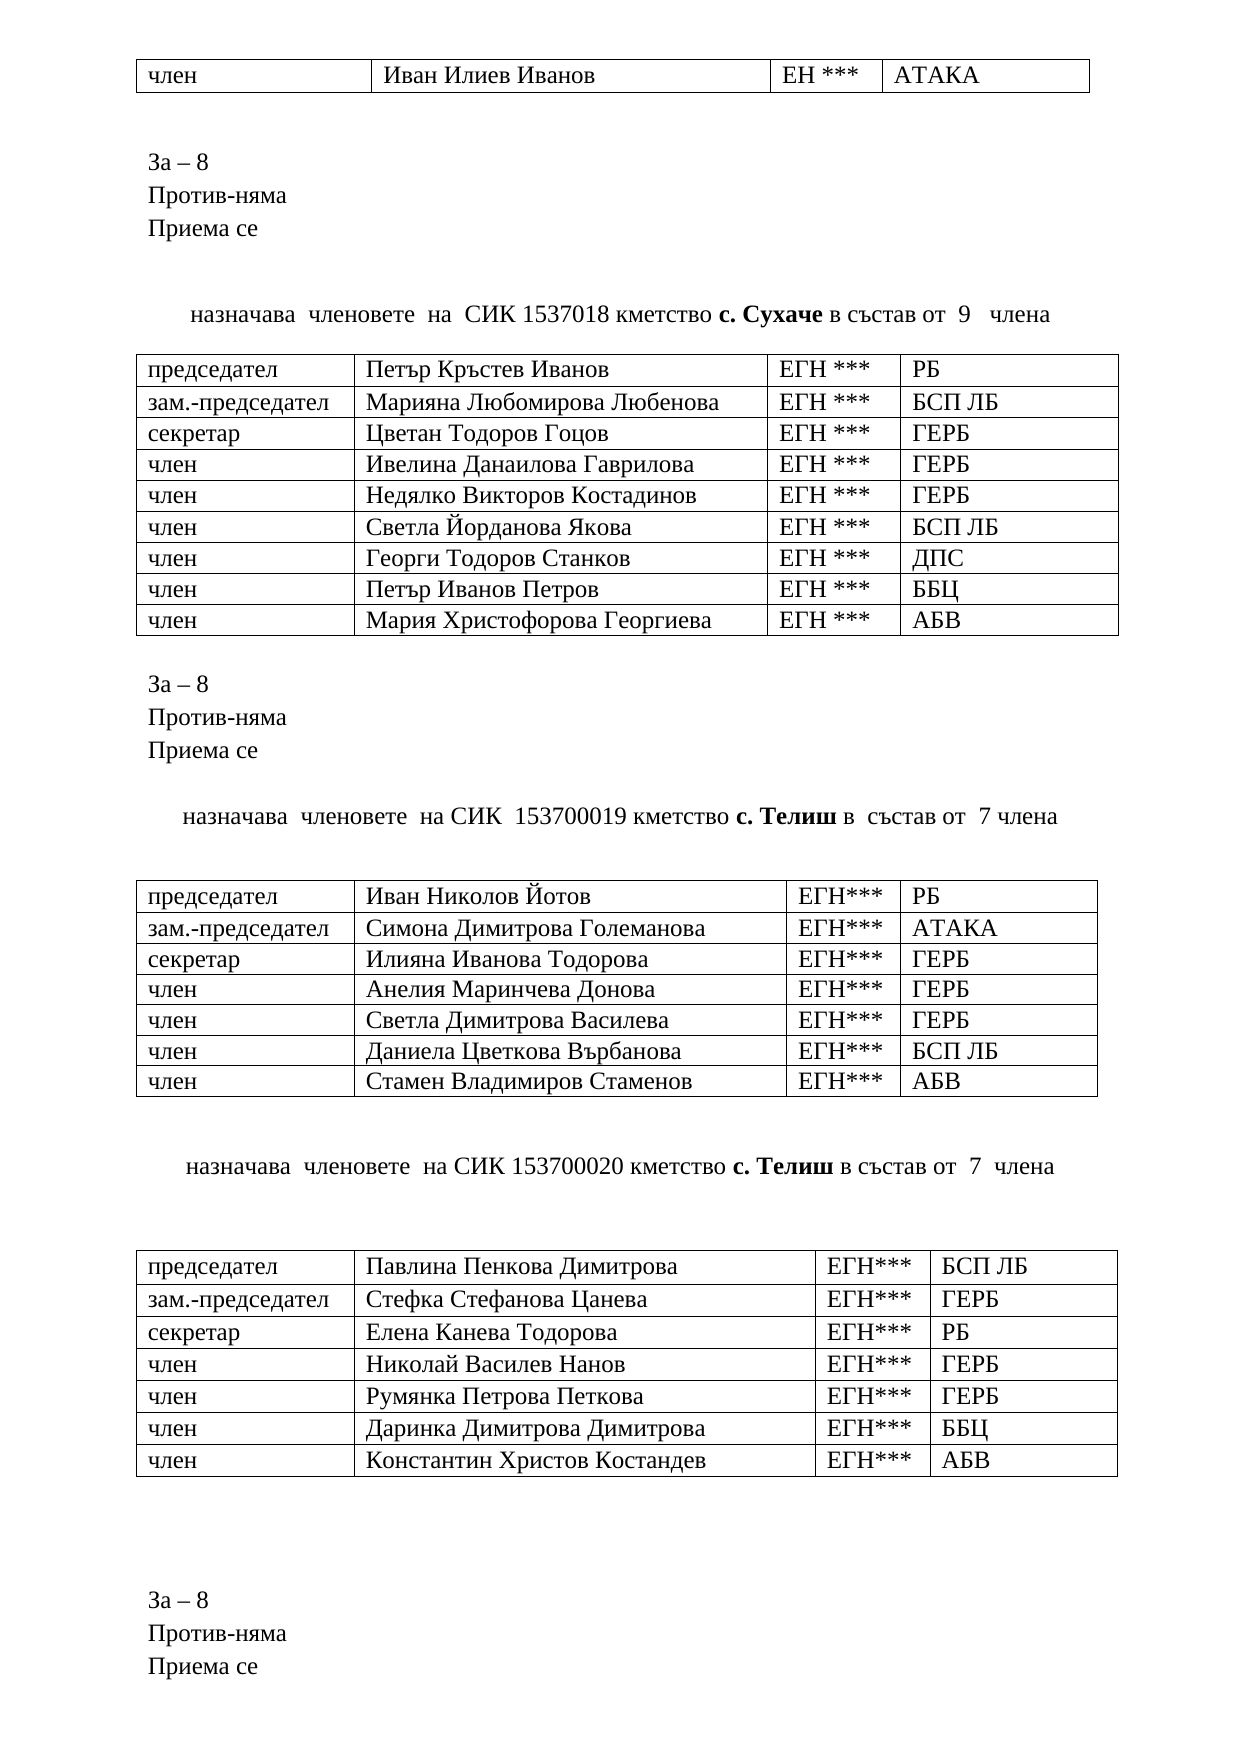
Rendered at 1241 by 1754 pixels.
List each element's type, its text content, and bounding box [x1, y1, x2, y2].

table_cell ЕГН *** [768, 481, 900, 511]
table_cell член [137, 512, 354, 542]
table_cell БСП ЛБ [901, 512, 1118, 542]
table_cell член [137, 975, 354, 1004]
table_header РБ [901, 355, 1118, 386]
table_cell член [137, 1381, 354, 1412]
table_cell АБВ [901, 605, 1118, 635]
table_cell Петър Иванов Петров [355, 574, 767, 604]
table_cell Елена Канева Тодорова [355, 1317, 815, 1348]
table_header председател [137, 355, 354, 386]
table_cell Симона Димитрова Големанова [355, 913, 786, 943]
table_cell ББЦ [931, 1413, 1117, 1444]
table_cell ГЕРБ [901, 481, 1118, 511]
table_cell АБВ [931, 1445, 1117, 1476]
table_cell ЕГН *** [768, 450, 900, 479]
table_cell Даниела Цветкова Върбанова [355, 1036, 786, 1065]
table_header председател [137, 881, 354, 912]
table_cell БСП ЛБ [901, 387, 1118, 417]
table_cell ЕГН *** [768, 574, 900, 604]
table_header БСП ЛБ [931, 1251, 1117, 1283]
text назначава членовете на СИК 1537018 кметство с. Сухаче в състав от 9 члена [148, 299, 1093, 328]
table_cell ЕН *** [771, 60, 882, 92]
table_header РБ [901, 881, 1097, 912]
table_header ЕГН *** [768, 355, 900, 386]
table_header Иван Николов Йотов [355, 881, 786, 912]
table_cell ЕГН*** [816, 1317, 930, 1348]
table_cell Недялко Викторов Костадинов [355, 481, 767, 511]
table_cell ГЕРБ [931, 1381, 1117, 1412]
table_cell член [137, 1413, 354, 1444]
text Приема се [148, 1651, 1093, 1679]
table_cell Илияна Иванова Тодорова [355, 944, 786, 973]
table_cell ЕГН *** [768, 387, 900, 417]
table_cell ЕГН*** [787, 944, 900, 973]
table_cell ЕГН*** [787, 1005, 900, 1035]
table_cell зам.-председател [137, 387, 354, 417]
table_cell член [137, 1349, 354, 1380]
table_cell ЕГН*** [787, 975, 900, 1004]
table_cell секретар [137, 944, 354, 973]
table_cell Светла Димитрова Василева [355, 1005, 786, 1035]
table_cell ГЕРБ [931, 1285, 1117, 1316]
table_cell АБВ [901, 1066, 1097, 1096]
text За – 8 [148, 147, 1093, 175]
table_cell секретар [137, 418, 354, 448]
table_cell ЕГН*** [787, 1066, 900, 1096]
table_cell Анелия Маринчева Донова [355, 975, 786, 1004]
table_cell Румянка Петрова Петкова [355, 1381, 815, 1412]
table_cell ЕГН*** [816, 1285, 930, 1316]
table_cell Константин Христов Костандев [355, 1445, 815, 1476]
table_cell член [137, 1445, 354, 1476]
table_cell член [137, 450, 354, 479]
table_cell Стефка Стефанова Цанева [355, 1285, 815, 1316]
table_cell член [137, 1005, 354, 1035]
table_cell Светла Йорданова Якова [355, 512, 767, 542]
table_cell ЕГН*** [787, 913, 900, 943]
table_cell ЕГН*** [816, 1445, 930, 1476]
table_cell Даринка Димитрова Димитрова [355, 1413, 815, 1444]
text Против-няма [148, 180, 1093, 208]
table_cell ГЕРБ [901, 450, 1118, 479]
table_cell ГЕРБ [901, 1005, 1097, 1035]
text Приема се [148, 735, 1093, 764]
table_cell АТАКА [883, 60, 1089, 92]
text Против-няма [148, 1618, 1093, 1647]
table_cell ГЕРБ [901, 975, 1097, 1004]
table_cell член [137, 605, 354, 635]
table_cell ЕГН *** [768, 418, 900, 448]
text За – 8 [148, 1585, 1093, 1613]
table_header ЕГН*** [787, 881, 900, 912]
table_cell ЕГН*** [787, 1036, 900, 1065]
table_cell член [137, 543, 354, 573]
table_cell секретар [137, 1317, 354, 1348]
table_cell член [137, 1036, 354, 1065]
table_cell ЕГН*** [816, 1413, 930, 1444]
table_cell ББЦ [901, 574, 1118, 604]
table_header Павлина Пенкова Димитрова [355, 1251, 815, 1283]
table_cell член [137, 1066, 354, 1096]
table_cell Марияна Любомирова Любенова [355, 387, 767, 417]
table_cell ГЕРБ [901, 418, 1118, 448]
table_cell РБ [931, 1317, 1117, 1348]
table_cell Стамен Владимиров Стаменов [355, 1066, 786, 1096]
text Против-няма [148, 702, 1093, 731]
table_cell член [137, 60, 371, 92]
table_cell ЕГН*** [816, 1381, 930, 1412]
table_header ЕГН*** [816, 1251, 930, 1283]
table_cell Ивелина Данаилова Гаврилова [355, 450, 767, 479]
table_cell АТАКА [901, 913, 1097, 943]
text назначава членовете на СИК 153700020 кметство с. Телиш в състав от 7 члена [148, 1151, 1093, 1179]
table_cell зам.-председател [137, 1285, 354, 1316]
table_cell ЕГН *** [768, 543, 900, 573]
table_cell Николай Василев Нанов [355, 1349, 815, 1380]
table_cell Георги Тодоров Станков [355, 543, 767, 573]
table_cell ГЕРБ [931, 1349, 1117, 1380]
table_cell Иван Илиев Иванов [372, 60, 770, 92]
table_cell ГЕРБ [901, 944, 1097, 973]
table_cell член [137, 481, 354, 511]
table_cell зам.-председател [137, 913, 354, 943]
table_cell ЕГН *** [768, 512, 900, 542]
table_cell член [137, 574, 354, 604]
table_cell ЕГН *** [768, 605, 900, 635]
table_cell Мария Христофорова Георгиева [355, 605, 767, 635]
table_cell ЕГН*** [816, 1349, 930, 1380]
table_header Петър Кръстев Иванов [355, 355, 767, 386]
table_cell ДПС [901, 543, 1118, 573]
table_cell БСП ЛБ [901, 1036, 1097, 1065]
text назначава членовете на СИК 153700019 кметство с. Телиш в състав от 7 члена [148, 801, 1093, 830]
text Приема се [148, 213, 1093, 241]
table_header председател [137, 1251, 354, 1283]
table_cell Цветан Тодоров Гоцов [355, 418, 767, 448]
text За – 8 [148, 669, 1093, 698]
